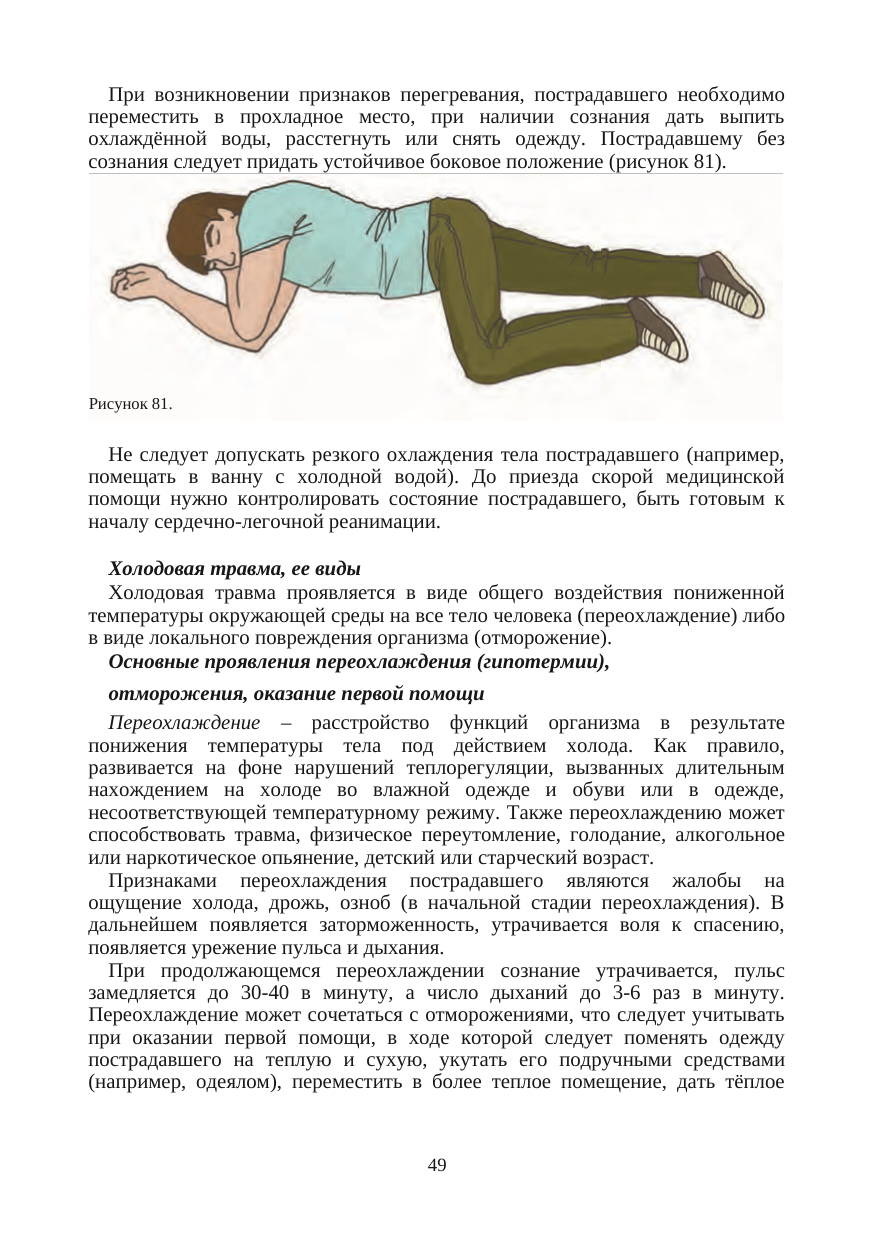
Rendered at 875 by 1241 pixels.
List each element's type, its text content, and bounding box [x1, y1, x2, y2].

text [88, 959, 786, 1093]
picture [88, 173, 783, 421]
subtitle Холодовая травма, ее виды [108, 556, 786, 580]
text Холодовая травма проявляется в виде общего воздействия пониженной температуры окружающей среды на все тело человека (переохлаждение) либо в виде локального повреждения организма (отморожение). [88, 582, 786, 649]
subtitle отморожения, оказание первой помощи [108, 681, 755, 705]
text Признаками переохлаждения пострадавшего являются жалобы на ощущение холода, дрожь, озноб (в начальной стадии переохлаждения). В дальнейшем появляется заторможенность, утрачивается воля к спасению, появляется урежение пульса и дыхания. [88, 869, 786, 959]
text При возникновении признаков перегревания, пострадавшего необходимо переместить в прохладное место, при наличии сознания дать выпить охлаждённой воды, расстегнуть или снять одежду. Пострадавшему без сознания следует придать устойчивое боковое положение (рисунок 81). [88, 83, 786, 173]
subtitle Основные проявления переохлаждения (гипотермии), [108, 649, 755, 673]
text Переохлаждение – расстройство функций организма в результате понижения температуры тела под действием холода. Как правило, развивается на фоне нарушений теплорегуляции, вызванных длительным нахождением на холоде во влажной одежде и обуви или в одежде, несоответствующей температурному режиму. Также переохлаждению может способствовать травма, физическое переутомление, голодание, алкогольное или наркотическое опьянение, детский или старческий возраст. [88, 712, 786, 869]
text Не следует допускать резкого охлаждения тела пострадавшего (например, помещать в ванну с холодной водой). До приезда скорой медицинской помощи нужно контролировать состояние пострадавшего, быть готовым к началу сердечно-легочной реанимации. [88, 443, 786, 533]
